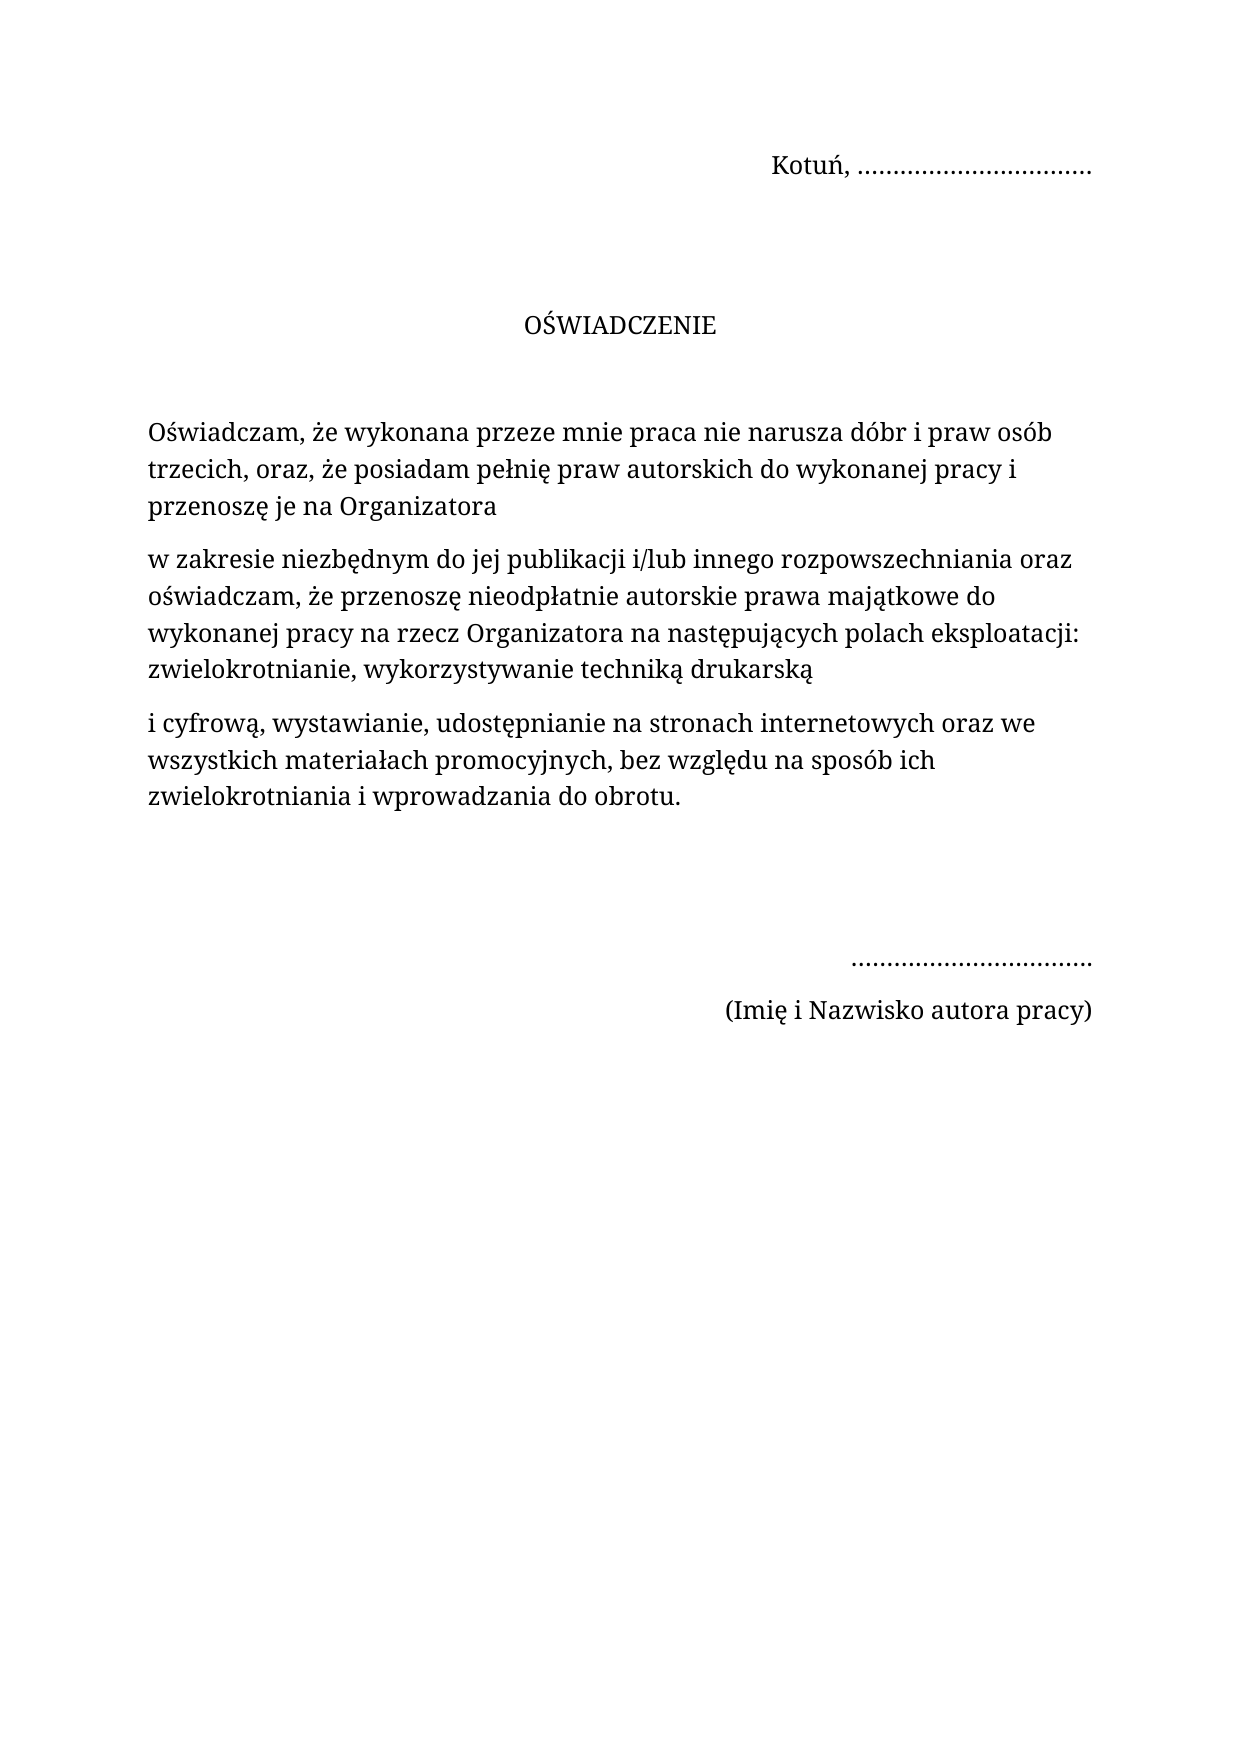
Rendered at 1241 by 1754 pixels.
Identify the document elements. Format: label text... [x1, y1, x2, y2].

text Kotuń, …………………………… [148, 148, 1093, 182]
text i cyfrową, wystawianie, udostępnianie na stronach internetowych oraz we wszystkich materiałach promocyjnych, bez względu na sposób ich zwielokrotniania i wprowadzania do obrotu. [148, 706, 1093, 813]
text ……………………………. [148, 939, 1093, 973]
text (Imię i Nazwisko autora pracy) [148, 993, 1093, 1027]
text w zakresie niezbędnym do jej publikacji i/lub innego rozpowszechniania oraz oświadczam, że przenoszę nieodpłatnie autorskie prawa majątkowe do wykonanej pracy na rzecz Organizatora na następujących polach eksploatacji: zwielokrotnianie, wykorzystywanie techniką drukarską [148, 542, 1093, 686]
text OŚWIADCZENIE [148, 308, 1093, 342]
text Oświadczam, że wykonana przeze mnie praca nie narusza dóbr i praw osób trzecich, oraz, że posiadam pełnię praw autorskich do wykonanej pracy i przenoszę je na Organizatora [148, 415, 1093, 522]
